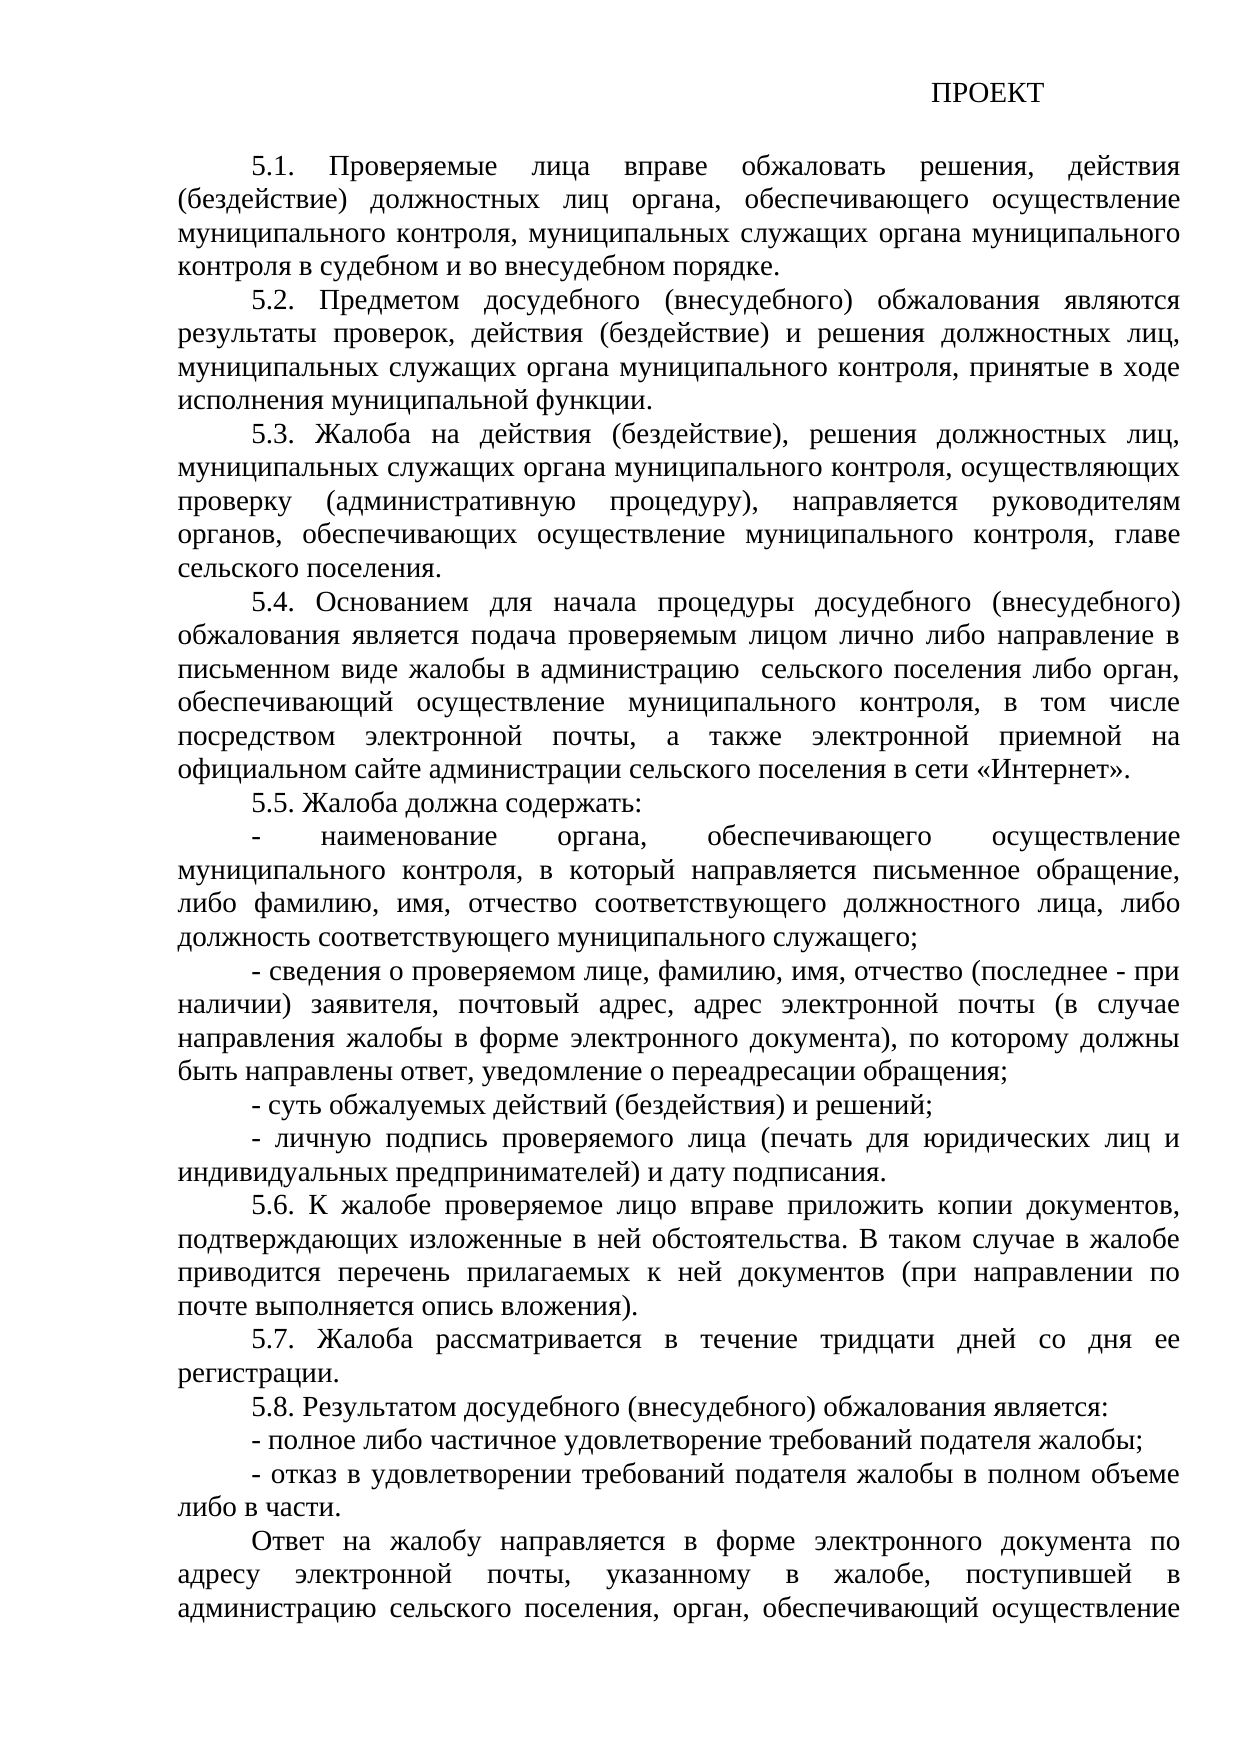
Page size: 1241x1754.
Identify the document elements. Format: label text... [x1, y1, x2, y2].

text - отказ в удовлетворении требований подателя жалобы в полном объеме либо в части. [177, 1456, 1181, 1523]
text 5.5. Жалоба должна содержать: [177, 785, 1181, 818]
text - наименование органа, обеспечивающего осуществление муниципального контроля, в который направляется письменное обращение, либо фамилию, имя, отчество соответствующего должностного лица, либо должность соответствующего муниципального служащего; [177, 818, 1181, 953]
text 5.2. Предметом досудебного (внесудебного) обжалования являются результаты проверок, действия (бездействие) и решения должностных лиц, муниципальных служащих органа муниципального контроля, принятые в ходе исполнения муниципальной функции. [177, 282, 1181, 416]
text 5.3. Жалоба на действия (бездействие), решения должностных лиц, муниципальных служащих органа муниципального контроля, осуществляющих проверку (административную процедуру), направляется руководителям органов, обеспечивающих осуществление муниципального контроля, главе сельского поселения. [177, 416, 1181, 584]
text 5.6. К жалобе проверяемое лицо вправе приложить копии документов, подтверждающих изложенные в ней обстоятельства. В таком случае в жалобе приводится перечень прилагаемых к ней документов (при направлении по почте выполняется опись вложения). [177, 1187, 1181, 1322]
text - личную подпись проверяемого лица (печать для юридических лиц и индивидуальных предпринимателей) и дату подписания. [177, 1120, 1181, 1187]
text 5.8. Результатом досудебного (внесудебного) обжалования является: [177, 1389, 1181, 1422]
text - сведения о проверяемом лице, фамилию, имя, отчество (последнее - при наличии) заявителя, почтовый адрес, адрес электронной почты (в случае направления жалобы в форме электронного документа), по которому должны быть направлены ответ, уведомление о переадресации обращения; [177, 953, 1181, 1087]
text - полное либо частичное удовлетворение требований подателя жалобы; [177, 1422, 1181, 1456]
text 5.1. Проверяемые лица вправе обжаловать решения, действия (бездействие) должностных лиц органа, обеспечивающего осуществление муниципального контроля, муниципальных служащих органа муниципального контроля в судебном и во внесудебном порядке. [177, 148, 1181, 282]
text - суть обжалуемых действий (бездействия) и решений; [177, 1087, 1181, 1120]
text 5.4. Основанием для начала процедуры досудебного (внесудебного) обжалования является подача проверяемым лицом лично либо направление в письменном виде жалобы в администрацию сельского поселения либо орган, обеспечивающий осуществление муниципального контроля, в том числе посредством электронной почты, а также электронной приемной на официальном сайте администрации сельского поселения в сети «Интернет». [177, 584, 1181, 785]
text 5.7. Жалоба рассматривается в течение тридцати дней со дня ее регистрации. [177, 1322, 1181, 1389]
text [177, 1523, 1181, 1623]
